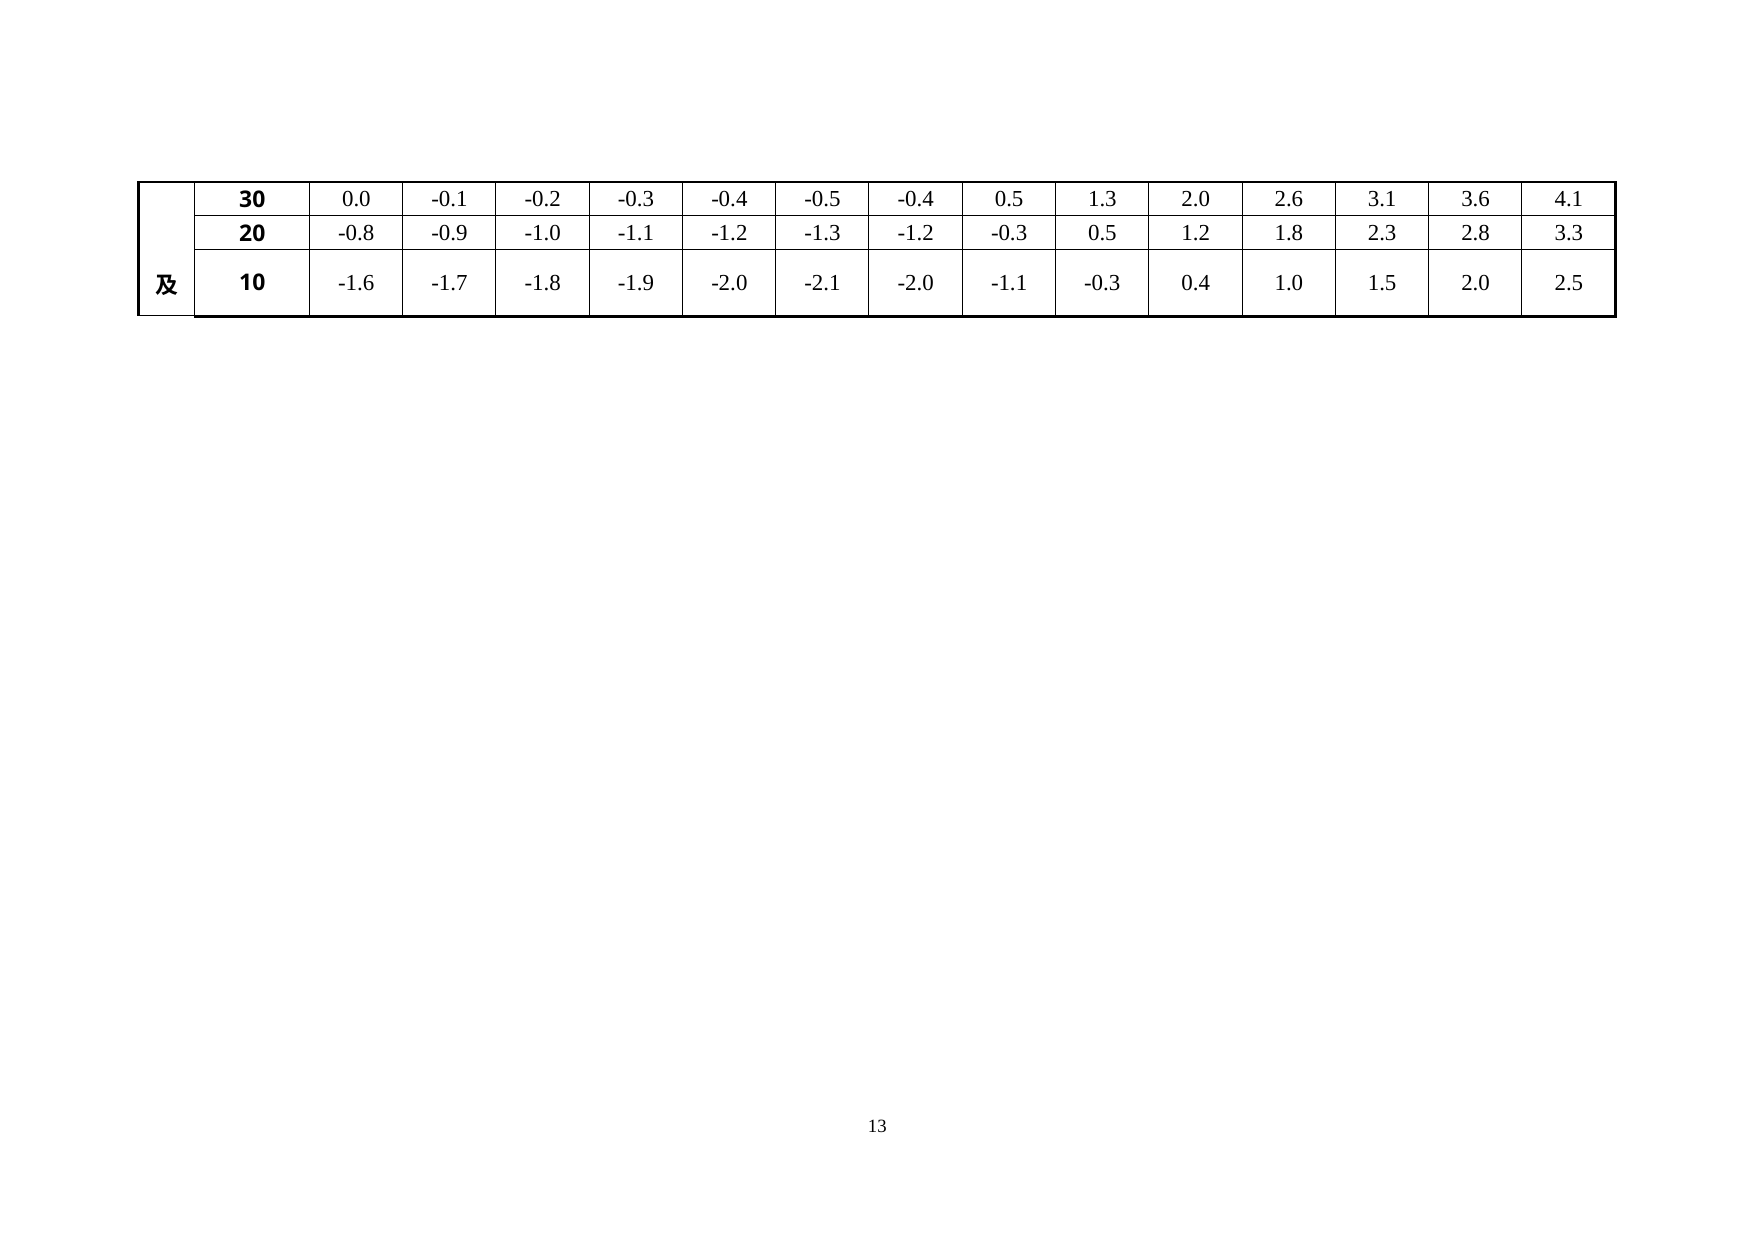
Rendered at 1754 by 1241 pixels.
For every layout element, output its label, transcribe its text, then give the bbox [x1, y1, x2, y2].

table_cell -1.1 [963, 250, 1055, 314]
table_cell 1.2 [1149, 216, 1242, 248]
table_cell -0.2 [496, 183, 589, 215]
table_cell -1.2 [869, 216, 962, 248]
table_cell 3.3 [1522, 216, 1614, 248]
table_cell 4.1 [1522, 183, 1614, 215]
table_cell -2.1 [776, 250, 868, 314]
table_cell 1.5 [1336, 250, 1428, 314]
table_cell 2.5 [1522, 250, 1614, 314]
table_cell 2.0 [1429, 250, 1521, 314]
table_cell -0.3 [590, 183, 682, 215]
table_cell 20 [195, 216, 309, 248]
table_cell 2.8 [1429, 216, 1521, 248]
table_cell -0.4 [869, 183, 962, 215]
table_cell 2.0 [1149, 183, 1242, 215]
table_cell -1.6 [310, 250, 402, 314]
table_cell -1.2 [683, 216, 775, 248]
table_cell -0.9 [403, 216, 495, 248]
table_cell 10 [195, 250, 309, 314]
table_cell -0.3 [963, 216, 1055, 248]
table_cell 2.6 [1243, 183, 1335, 215]
table_cell -2.0 [869, 250, 962, 314]
table_cell -0.4 [683, 183, 775, 215]
table_cell 3.6 [1429, 183, 1521, 215]
table_cell 30 [195, 183, 309, 215]
table_cell 1.0 [1243, 250, 1335, 314]
table_cell -1.8 [496, 250, 589, 314]
table_cell -2.0 [683, 250, 775, 314]
table_cell 0.4 [1149, 250, 1242, 314]
table_cell 0.5 [1056, 216, 1148, 248]
table_cell 1.3 [1056, 183, 1148, 215]
table_cell -1.1 [590, 216, 682, 248]
table_cell -1.0 [496, 216, 589, 248]
table_cell -0.3 [1056, 250, 1148, 314]
table_cell -0.5 [776, 183, 868, 215]
table_cell -0.8 [310, 216, 402, 248]
table_cell -1.9 [590, 250, 682, 314]
table_cell 0.0 [310, 183, 402, 215]
table_cell 0.5 [963, 183, 1055, 215]
table_cell -0.1 [403, 183, 495, 215]
table_cell -1.7 [403, 250, 495, 314]
table_cell 3.1 [1336, 183, 1428, 215]
table_cell 1.8 [1243, 216, 1335, 248]
table_cell -1.3 [776, 216, 868, 248]
table_cell 2.3 [1336, 216, 1428, 248]
